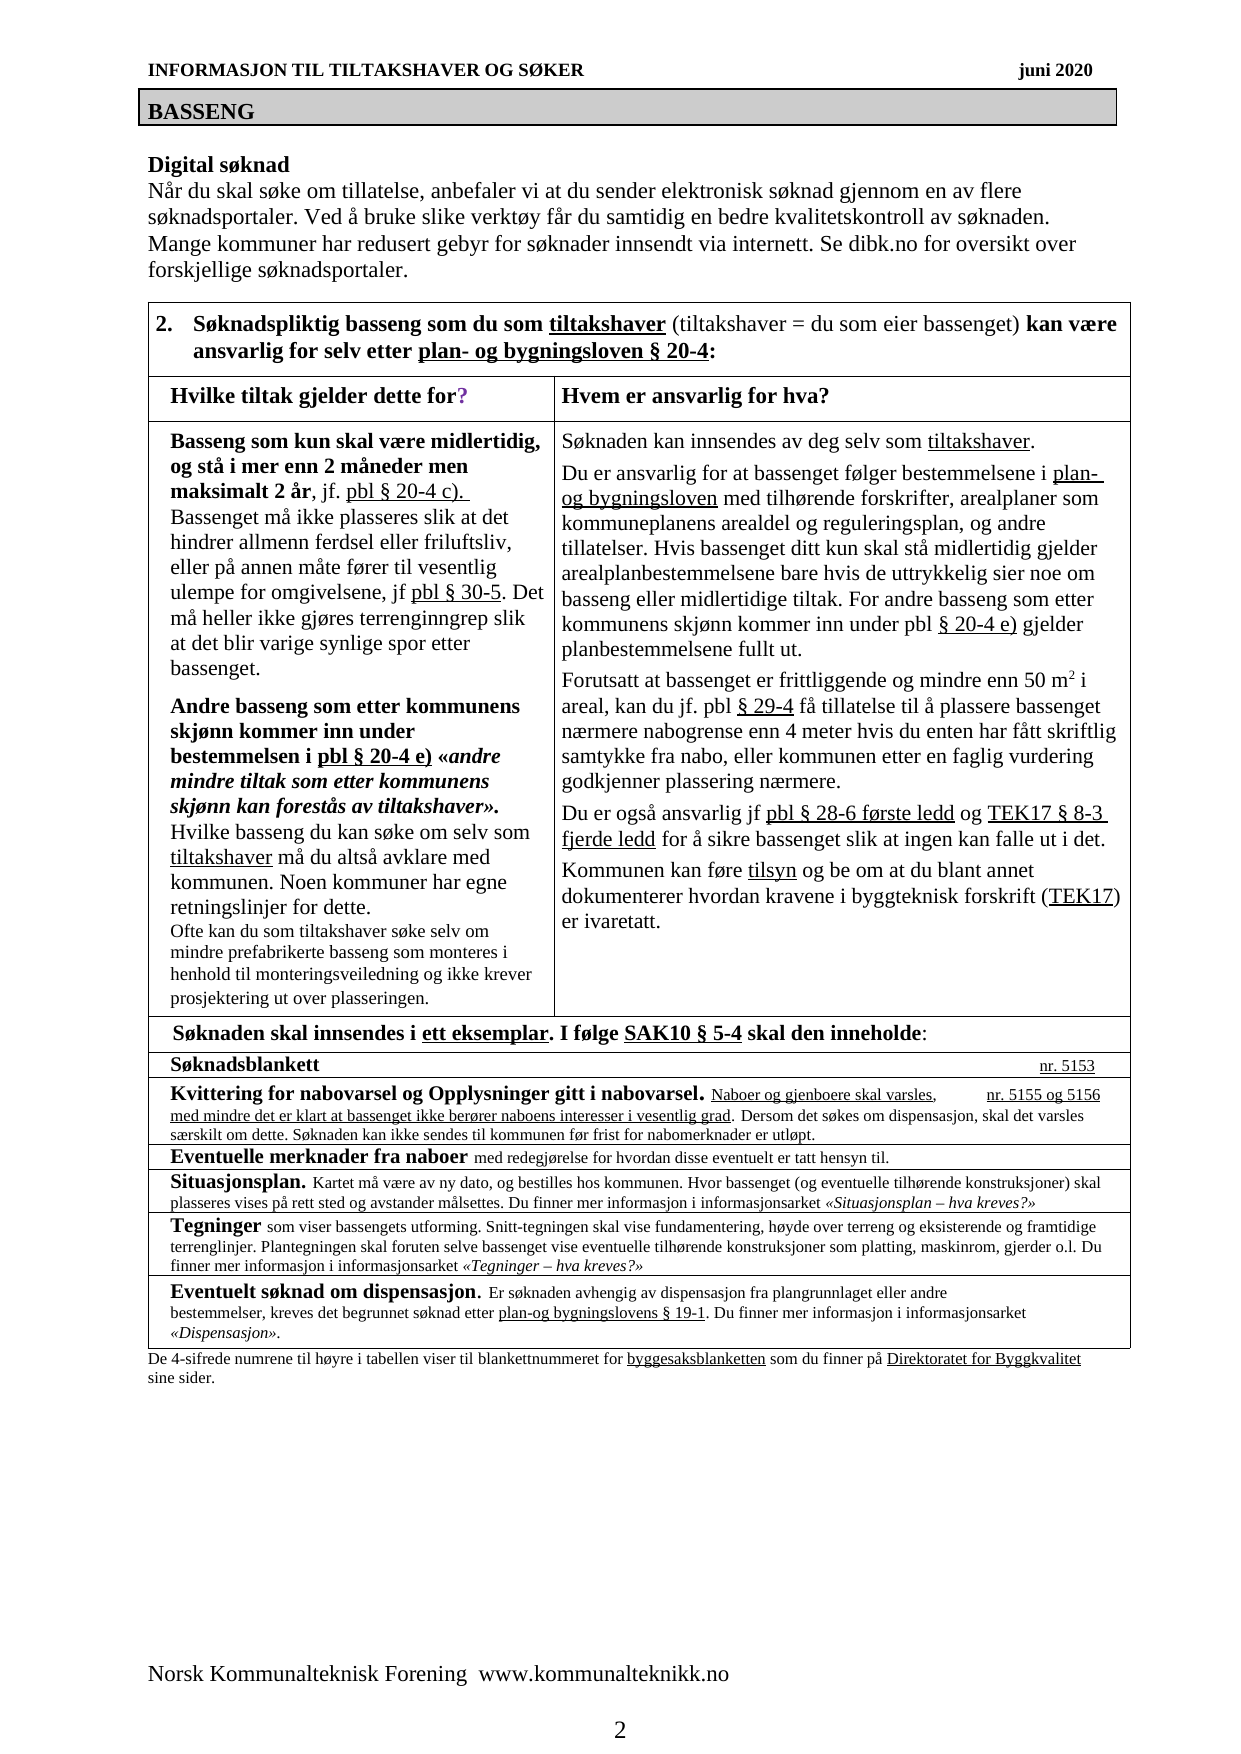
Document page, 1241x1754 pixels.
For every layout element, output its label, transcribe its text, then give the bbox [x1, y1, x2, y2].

table_cell Søknadsblankett nr. 5153 [149, 1053, 1130, 1076]
table_cell Kvittering for nabovarsel og Opplysninger gitt i nabovarsel. Naboer og gjenboere skal varsles, nr. 5155 og 5156 med mindre det er klart at bassenget ikke berører naboens interesser i vesentlig grad. Dersom det søkes om dispensasjon, skal det varsles særskilt om dette. Søknaden kan ikke sendes til kommunen før frist for nabomerknader er utløpt. [149, 1078, 1130, 1144]
text Når du skal søke om tillatelse, anbefaler vi at du sender elektronisk søknad gjennom en av flere søknadsportaler. Ved å bruke slike verktøy får du samtidig en bedre kvalitetskontroll av søknaden. Mange kommuner har redusert gebyr for søknader innsendt via internett. Se dibk.no for oversikt over forskjellige søknadsportaler. [148, 177, 1107, 282]
text De 4-sifrede numrene til høyre i tabellen viser til blankettnummeret for byggesaksblanketten som du finner på Direktoratet for Byggkvalitet sine sider. [148, 1349, 1107, 1387]
table_cell Tegninger som viser bassengets utforming. Snitt-tegningen skal vise fundamentering, høyde over terreng og eksisterende og framtidige terrenglinjer. Plantegningen skal foruten selve bassenget vise eventuelle tilhørende konstruksjoner som platting, maskinrom, gjerder o.l. Du finner mer informasjon i informasjonsarket «Tegninger – hva kreves?» [149, 1213, 1130, 1275]
table_cell Hvem er ansvarlig for hva? [555, 377, 1130, 421]
table_cell Eventuelt søknad om dispensasjon. Er søknaden avhengig av dispensasjon fra plangrunnlaget eller andre bestemmelser, kreves det begrunnet søknad etter plan-og bygningslovens § 19-1. Du finner mer informasjon i informasjonsarket «Dispensasjon». [149, 1276, 1130, 1348]
text Digital søknad [148, 151, 1107, 177]
table_cell Basseng som kun skal være midlertidig, og stå i mer enn 2 måneder men maksimalt 2 år, jf. pbl § 20-4 c). Bassenget må ikke plasseres slik at det hindrer allmenn ferdsel eller friluftsliv, eller på annen måte fører til vesentlig ulempe for omgivelsene, jf pbl § 30-5. Det må heller ikke gjøres terrenginngrep slik at det blir varige synlige spor etter bassenget. Andre basseng som etter kommunens skjønn kommer inn under bestemmelsen i pbl § 20-4 e) «andre mindre tiltak som etter kommunens skjønn kan forestås av tiltakshaver». Hvilke basseng du kan søke om selv som tiltakshaver må du altså avklare med kommunen. Noen kommuner har egne retningslinjer for dette. Ofte kan du som tiltakshaver søke selv om mindre prefabrikerte basseng som monteres i henhold til monteringsveiledning og ikke krever prosjektering ut over plasseringen. [149, 422, 554, 1016]
table_cell Søknaden kan innsendes av deg selv som tiltakshaver. Du er ansvarlig for at bassenget følger bestemmelsene i plan- og bygningsloven med tilhørende forskrifter, arealplaner som kommuneplanens arealdel og reguleringsplan, og andre tillatelser. Hvis bassenget ditt kun skal stå midlertidig gjelder arealplanbestemmelsene bare hvis de uttrykkelig sier noe om basseng eller midlertidige tiltak. For andre basseng som etter kommunens skjønn kommer inn under pbl § 20-4 e) gjelder planbestemmelsene fullt ut. Forutsatt at bassenget er frittliggende og mindre enn 50 m2 i areal, kan du jf. pbl § 29-4 få tillatelse til å plassere bassenget nærmere nabogrense enn 4 meter hvis du enten har fått skriftlig samtykke fra nabo, eller kommunen etter en faglig vurdering godkjenner plassering nærmere. Du er også ansvarlig jf pbl § 28-6 første ledd og TEK17 § 8-3 fjerde ledd for å sikre bassenget slik at ingen kan falle ut i det. Kommunen kan føre tilsyn og be om at du blant annet dokumenterer hvordan kravene i byggteknisk forskrift (TEK17) er ivaretatt. [555, 422, 1130, 1016]
table_cell Situasjonsplan. Kartet må være av ny dato, og bestilles hos kommunen. Hvor bassenget (og eventuelle tilhørende konstruksjoner) skal plasseres vises på rett sted og avstander målsettes. Du finner mer informasjon i informasjonsarket «Situasjonsplan – hva kreves?» [149, 1170, 1130, 1212]
table_header Søknadspliktig basseng som du som tiltakshaver (tiltakshaver = du som eier bassenget) kan være ansvarlig for selv etter plan- og bygningsloven § 20-4: [149, 303, 1130, 376]
table_cell Hvilke tiltak gjelder dette for? [149, 377, 554, 421]
table_cell Søknaden skal innsendes i ett eksemplar. I følge SAK10 § 5-4 skal den inneholde: [149, 1017, 1130, 1052]
table_cell Eventuelle merknader fra naboer med redegjørelse for hvordan disse eventuelt er tatt hensyn til. [149, 1145, 1130, 1168]
